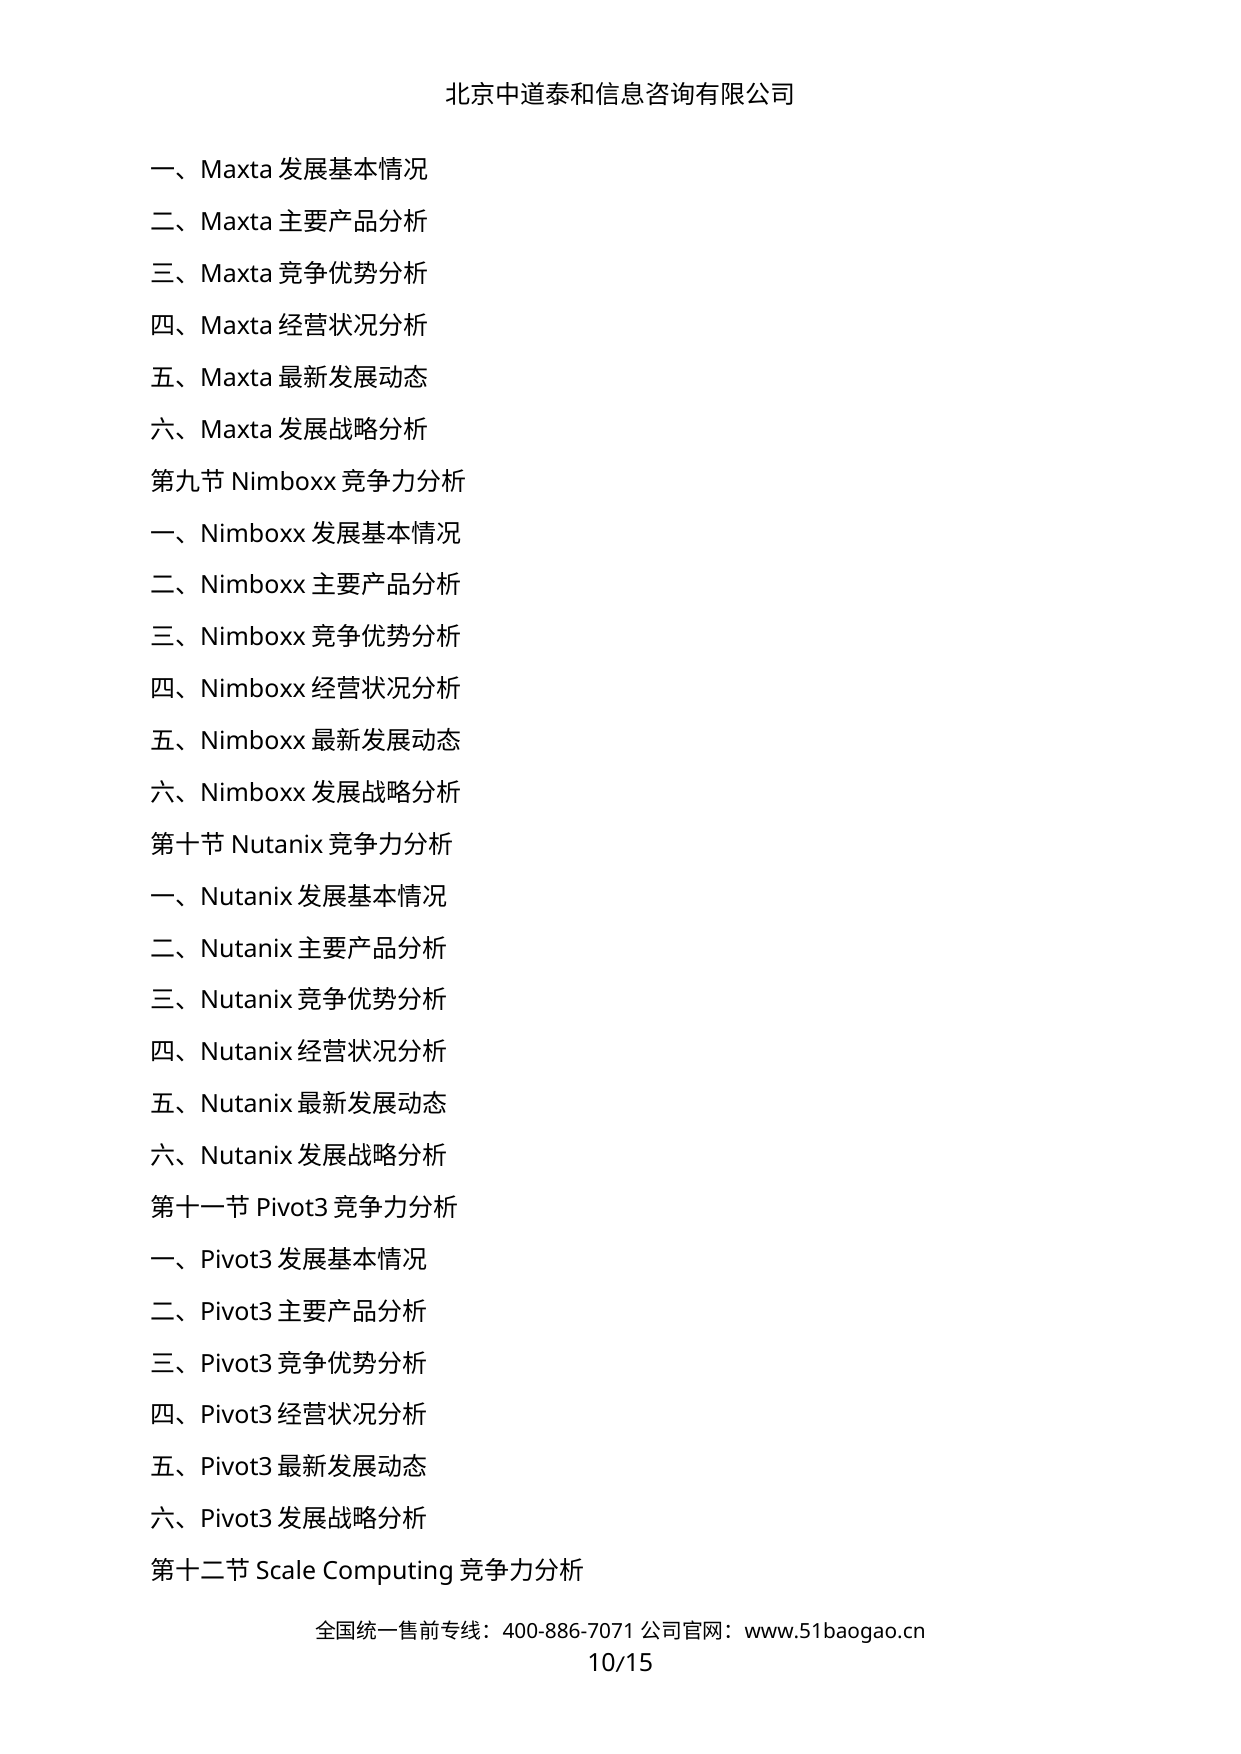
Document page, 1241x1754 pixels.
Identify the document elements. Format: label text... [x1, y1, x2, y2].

text 二、Pivot3主要产品分析 [150, 1291, 1090, 1327]
text 一、Maxta发展基本情况 [150, 150, 1090, 186]
text 六、Maxta发展战略分析 [150, 409, 1090, 446]
text 三、Maxta竞争优势分析 [150, 254, 1090, 290]
text 第十一节 Pivot3竞争力分析 [150, 1187, 1090, 1224]
text 一、Nutanix发展基本情况 [150, 876, 1090, 912]
text 一、Pivot3发展基本情况 [150, 1239, 1090, 1276]
text 三、Pivot3竞争优势分析 [150, 1343, 1090, 1379]
text 六、Nutanix发展战略分析 [150, 1136, 1090, 1172]
text 二、Nimboxx主要产品分析 [150, 565, 1090, 601]
text 六、Nimboxx发展战略分析 [150, 772, 1090, 809]
text 四、Nutanix经营状况分析 [150, 1032, 1090, 1068]
text 四、Maxta经营状况分析 [150, 306, 1090, 342]
text 一、Nimboxx发展基本情况 [150, 513, 1090, 549]
text 二、Maxta主要产品分析 [150, 202, 1090, 238]
text 五、Maxta最新发展动态 [150, 357, 1090, 394]
text 三、Nutanix竞争优势分析 [150, 980, 1090, 1016]
text 四、Nimboxx经营状况分析 [150, 669, 1090, 705]
text 二、Nutanix主要产品分析 [150, 928, 1090, 964]
text 第十二节 Scale Computing竞争力分析 [150, 1551, 1090, 1587]
text 四、Pivot3经营状况分析 [150, 1395, 1090, 1431]
text 第十节 Nutanix竞争力分析 [150, 824, 1090, 861]
text 五、Nutanix最新发展动态 [150, 1084, 1090, 1120]
text 六、Pivot3发展战略分析 [150, 1499, 1090, 1535]
text 五、Pivot3最新发展动态 [150, 1447, 1090, 1483]
text 第九节 Nimboxx竞争力分析 [150, 461, 1090, 497]
text 五、Nimboxx最新发展动态 [150, 721, 1090, 757]
text 三、Nimboxx竞争优势分析 [150, 617, 1090, 653]
